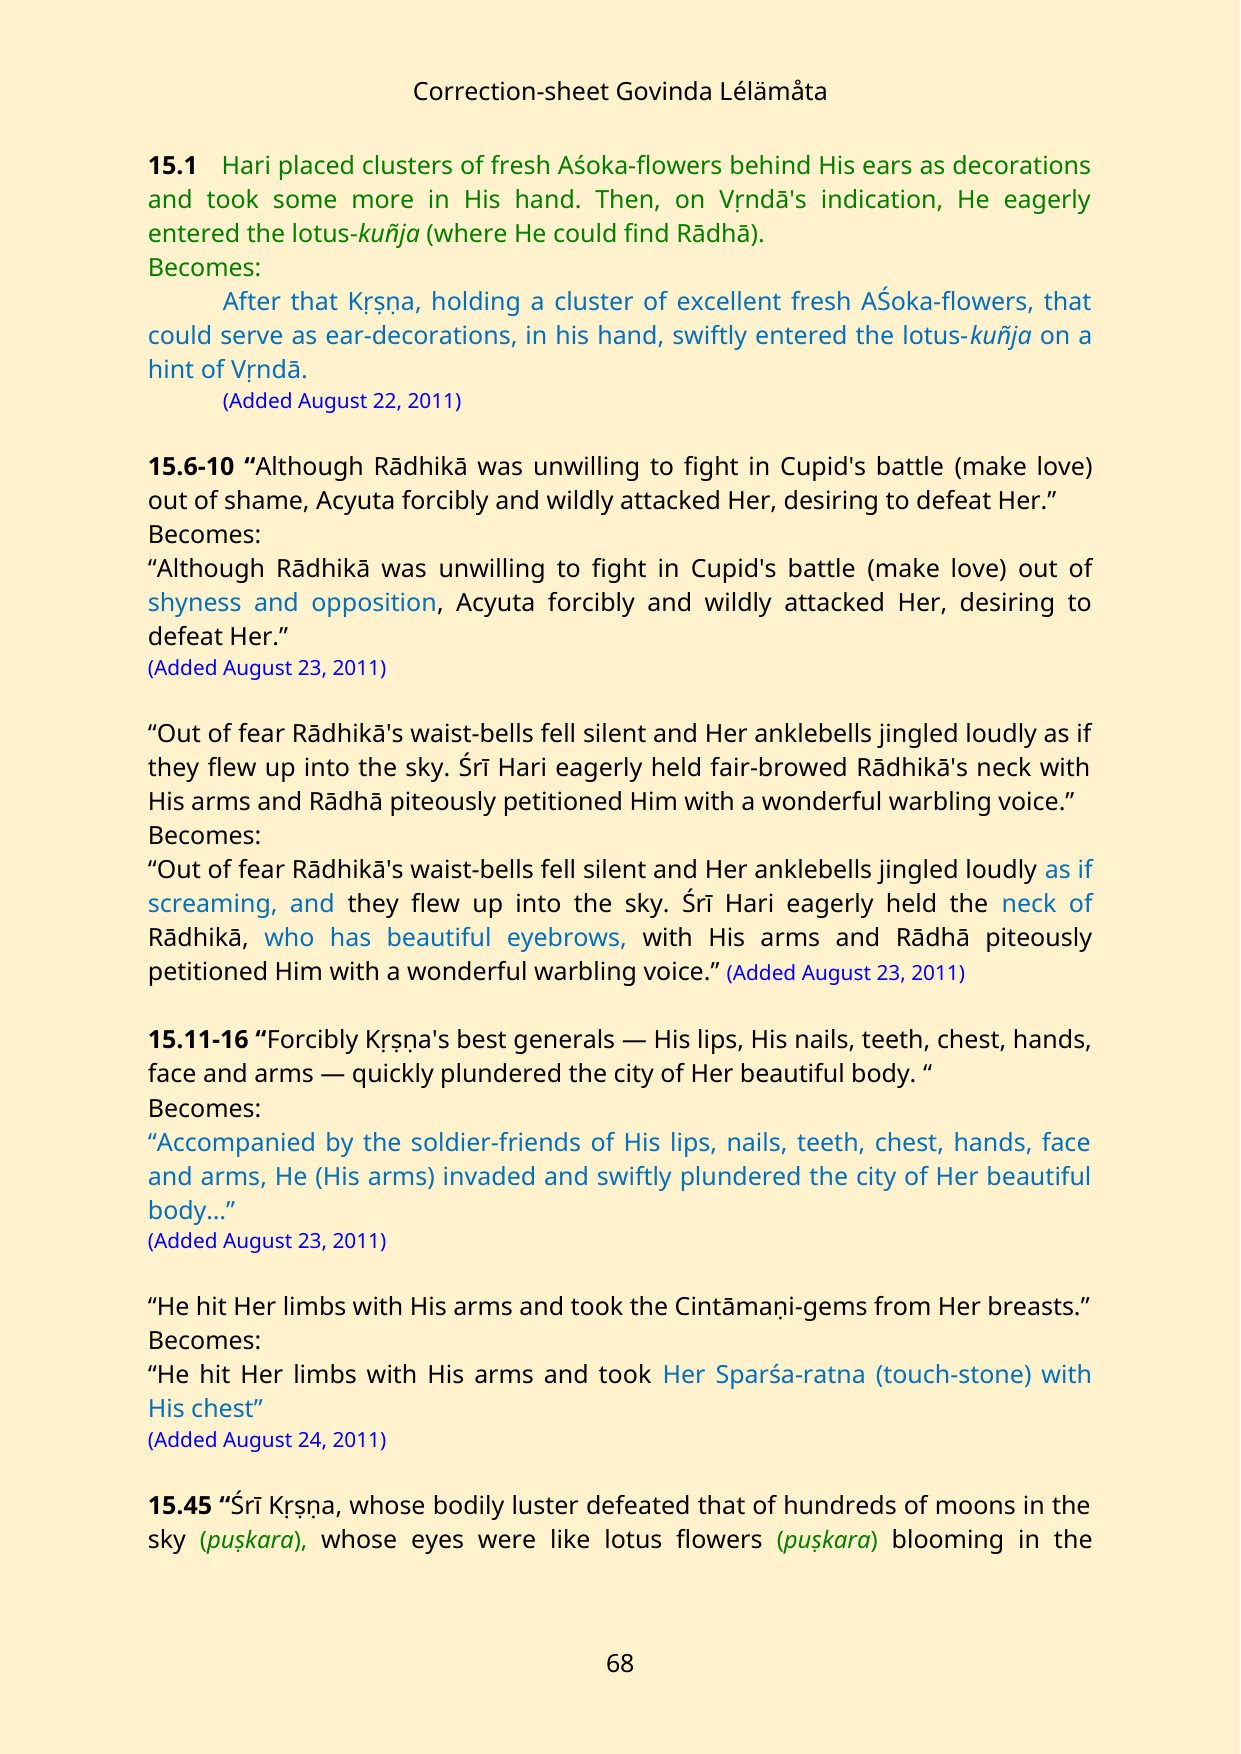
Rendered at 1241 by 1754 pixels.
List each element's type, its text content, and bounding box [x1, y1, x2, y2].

text After that Kṛṣṇa, holding a cluster of excellent fresh AŚoka-flowers, that could serve as ear-decorations, in his hand, swiftly entered the lotus-kuñja on a hint of Vṛndā. [148, 284, 1092, 386]
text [148, 1488, 1092, 1556]
text (Added August 22, 2011) [148, 386, 1092, 414]
text Becomes: [148, 818, 1092, 852]
text (Added August 23, 2011) [148, 653, 1092, 681]
text “Out of fear Rādhikā's waist-bells fell silent and Her anklebells jingled loudly as if they flew up into the sky. Śrī Hari eagerly held fair-browed Rādhikā's neck with His arms and Rādhā piteously petitioned Him with a wonderful warbling voice.” [148, 716, 1092, 818]
text “Out of fear Rādhikā's waist-bells fell silent and Her anklebells jingled loudly as if screaming, and they flew up into the sky. Śrī Hari eagerly held the neck of Rādhikā, who has beautiful eyebrows, with His arms and Rādhā piteously petitioned Him with a wonderful warbling voice.” (Added August 23, 2011) [148, 852, 1092, 988]
text Becomes: [148, 1090, 1092, 1124]
text 15.1 Hari placed clusters of fresh Aśoka-flowers behind His ears as decorations and took some more in His hand. Then, on Vṛndā's indication, He eagerly entered the lotus-kuñja (where He could find Rādhā). [148, 148, 1092, 250]
text 15.6-10 “Although Rādhikā was unwilling to fight in Cupid's battle (make love) out of shame, Acyuta forcibly and wildly attacked Her, desiring to defeat Her.” [148, 449, 1092, 517]
text “He hit Her limbs with His arms and took the Cintāmaṇi-gems from Her breasts.” [148, 1289, 1092, 1323]
text (Added August 24, 2011) [148, 1425, 1092, 1454]
text 15.11-16 “Forcibly Kṛṣṇa's best generals — His lips, His nails, teeth, chest, hands, face and arms — quickly plundered the city of Her beautiful body. “ [148, 1022, 1092, 1090]
text “Accompanied by the soldier-friends of His lips, nails, teeth, chest, hands, face and arms, He (His arms) invaded and swiftly plundered the city of Her beautiful body…” [148, 1124, 1092, 1226]
text (Added August 23, 2011) [148, 1226, 1092, 1255]
text Becomes: [148, 250, 1092, 284]
text Becomes: [148, 517, 1092, 551]
text “Although Rādhikā was unwilling to fight in Cupid's battle (make love) out of shyness and opposition, Acyuta forcibly and wildly attacked Her, desiring to defeat Her.” [148, 551, 1092, 653]
text Becomes: [148, 1323, 1092, 1357]
text “He hit Her limbs with His arms and took Her Sparśa-ratna (touch-stone) with His chest” [148, 1357, 1092, 1425]
